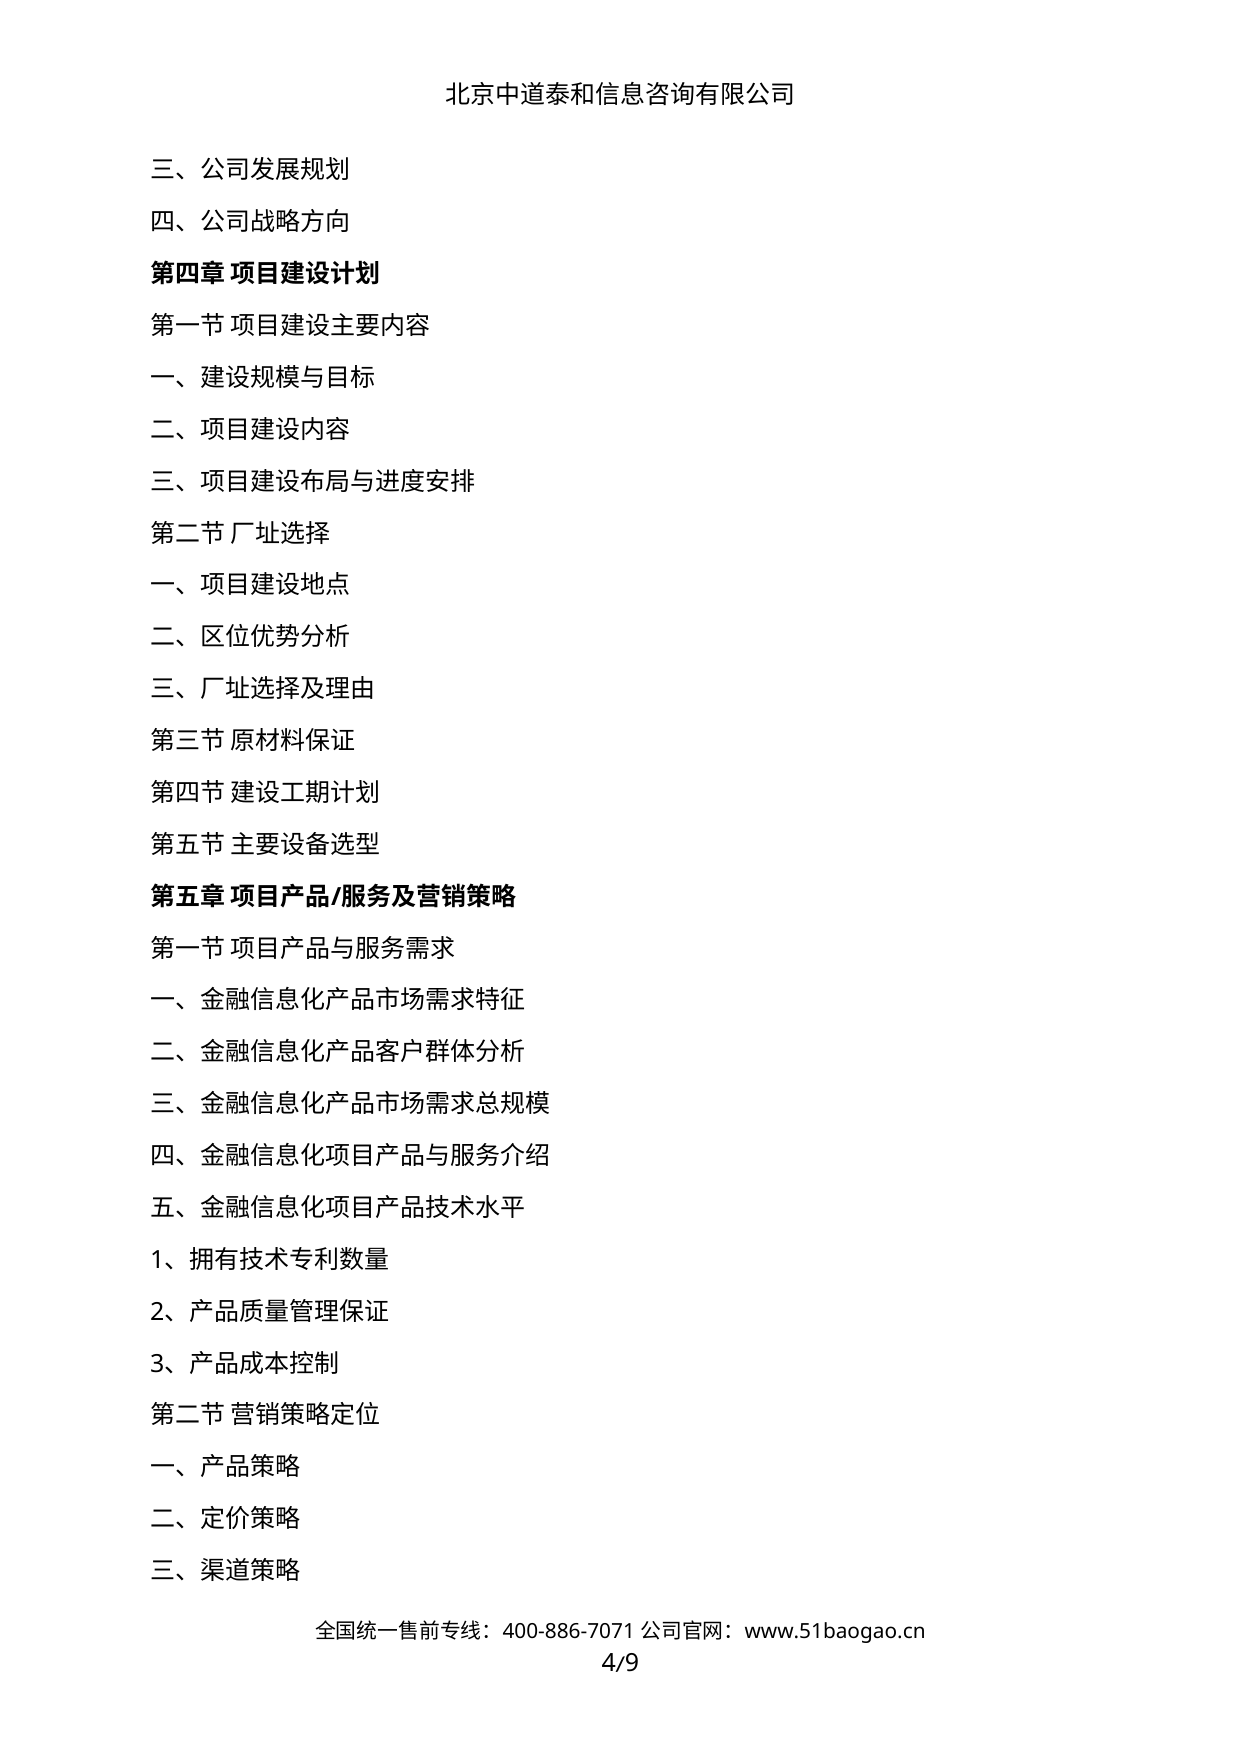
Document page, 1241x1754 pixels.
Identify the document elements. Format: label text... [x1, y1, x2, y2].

text 三、项目建设布局与进度安排 [150, 461, 1090, 497]
text 三、渠道策略 [150, 1551, 1090, 1587]
text 一、项目建设地点 [150, 565, 1090, 601]
text 一、金融信息化产品市场需求特征 [150, 980, 1090, 1016]
text 二、金融信息化产品客户群体分析 [150, 1032, 1090, 1068]
text 三、厂址选择及理由 [150, 669, 1090, 705]
text 三、金融信息化产品市场需求总规模 [150, 1084, 1090, 1120]
text 3、产品成本控制 [150, 1343, 1090, 1379]
text 二、定价策略 [150, 1499, 1090, 1535]
text 第五章 项目产品/服务及营销策略 [150, 876, 1090, 912]
text 第二节 营销策略定位 [150, 1395, 1090, 1431]
text 第五节 主要设备选型 [150, 824, 1090, 861]
text 一、产品策略 [150, 1447, 1090, 1483]
text 二、项目建设内容 [150, 409, 1090, 446]
text 第二节 厂址选择 [150, 513, 1090, 549]
text 四、公司战略方向 [150, 202, 1090, 238]
text 三、公司发展规划 [150, 150, 1090, 186]
text 第四章 项目建设计划 [150, 254, 1090, 290]
text 四、金融信息化项目产品与服务介绍 [150, 1136, 1090, 1172]
text 1、拥有技术专利数量 [150, 1239, 1090, 1276]
text 第一节 项目产品与服务需求 [150, 928, 1090, 964]
text 2、产品质量管理保证 [150, 1291, 1090, 1327]
text 五、金融信息化项目产品技术水平 [150, 1187, 1090, 1224]
text 第三节 原材料保证 [150, 721, 1090, 757]
text 第四节 建设工期计划 [150, 772, 1090, 809]
text 一、建设规模与目标 [150, 357, 1090, 394]
text 二、区位优势分析 [150, 617, 1090, 653]
text 第一节 项目建设主要内容 [150, 306, 1090, 342]
